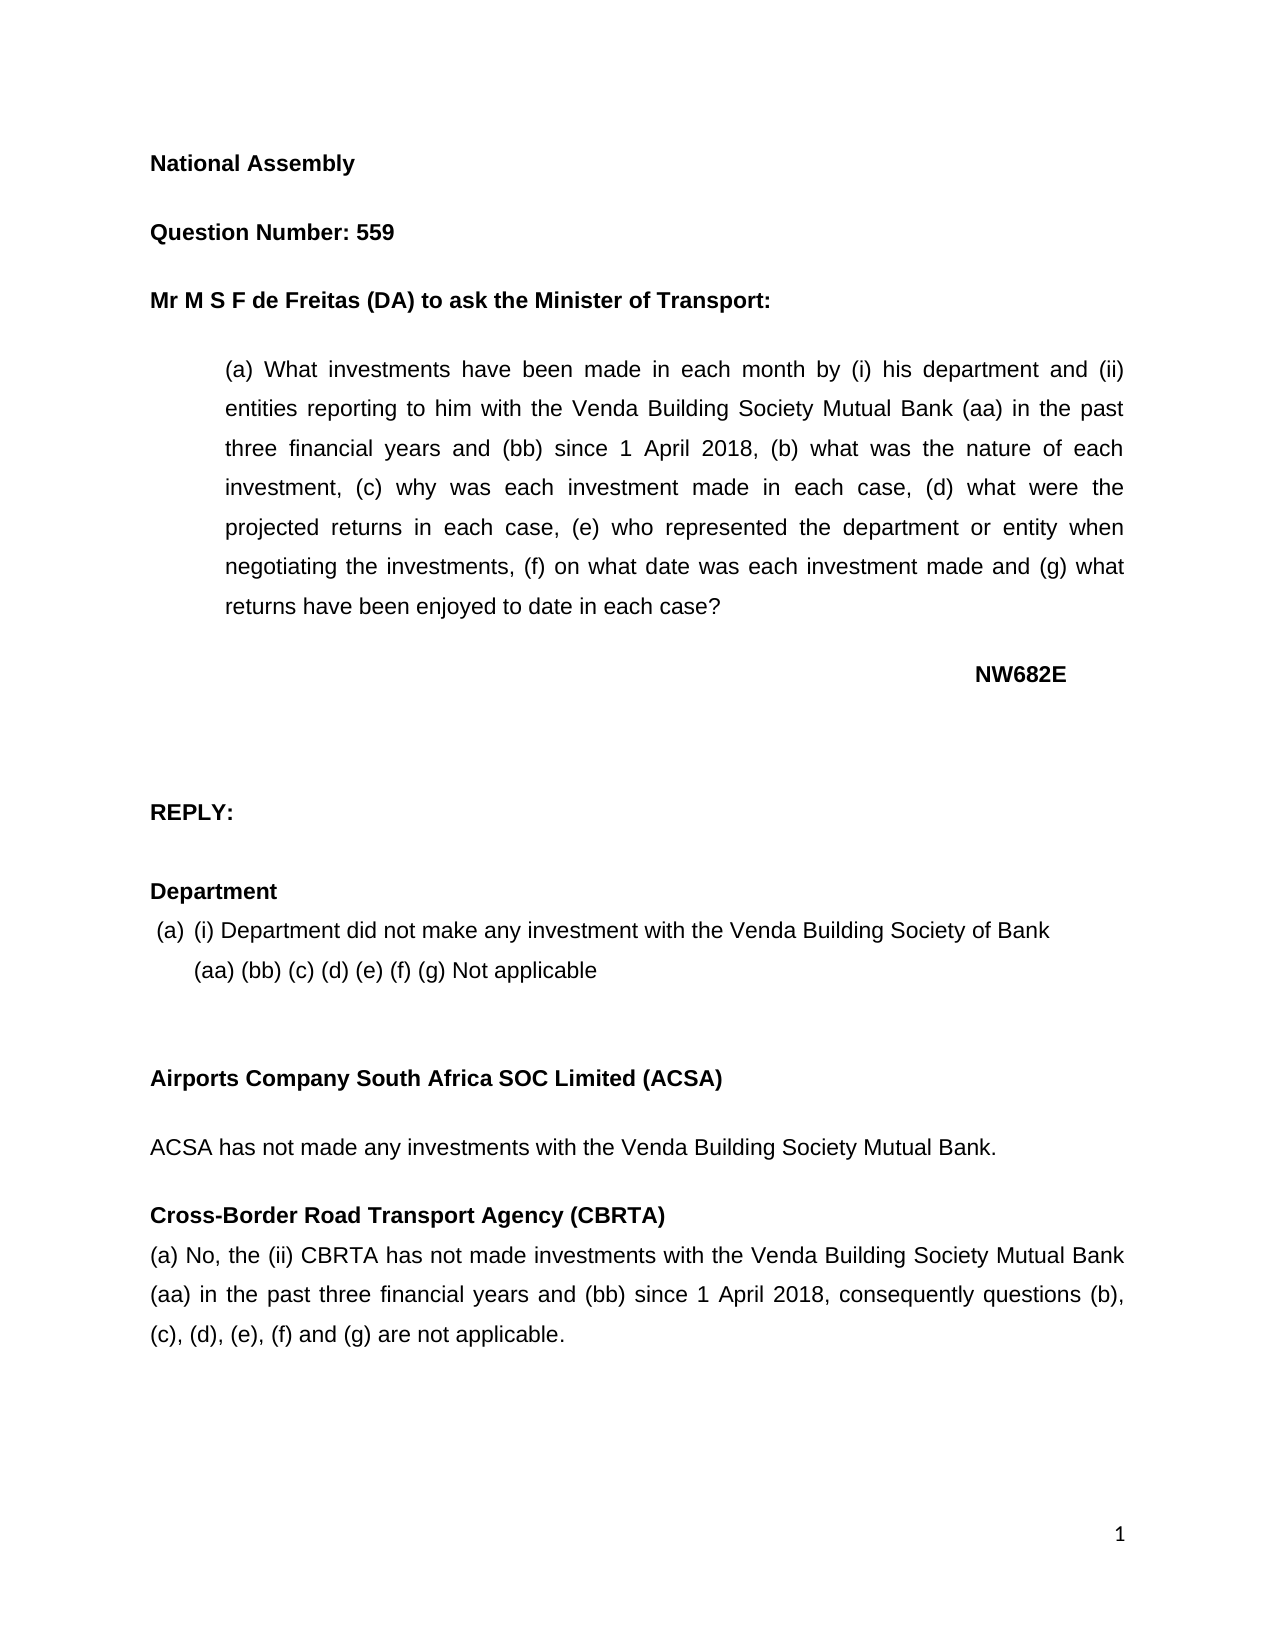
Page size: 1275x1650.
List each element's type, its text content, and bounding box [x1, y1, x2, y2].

text Mr M S F de Freitas (DA) to ask the Minister of Transport: [150, 287, 1125, 314]
text NW682E [225, 661, 1125, 688]
text Department [150, 878, 1125, 904]
text National Assembly [150, 150, 1125, 176]
list (aa) (bb) (c) (d) (e) (f) (g) Not applicable [194, 957, 1125, 983]
list (i) Department did not make any investment with the Venda Building Society of Bank [156, 917, 1125, 943]
text REPLY: [150, 799, 1125, 825]
text (a) No, the (ii) CBRTA has not made investments with the Venda Building Society Mutual Bank (aa) in the past three financial years and (bb) since 1 April 2018, consequently questions (b), (c), (d), (e), (f) and (g) are not applicable. [150, 1242, 1125, 1347]
text ACSA has not made any investments with the Venda Building Society Mutual Bank. [150, 1133, 1125, 1160]
text Airports Company South Africa SOC Limited (ACSA) [150, 1065, 1125, 1091]
text Question Number: 559 [150, 219, 1125, 245]
text Cross-Border Road Transport Agency (CBRTA) [150, 1202, 1125, 1228]
text (a) What investments have been made in each month by (i) his department and (ii) entities reporting to him with the Venda Building Society Mutual Bank (aa) in the past three financial years and (bb) since 1 April 2018, (b) what was the nature of each investment, (c) why was each investment made in each case, (d) what were the projected returns in each case, (e) who represented the department or entity when negotiating the investments, (f) on what date was each investment made and (g) what returns have been enjoyed to date in each case? [225, 356, 1125, 619]
